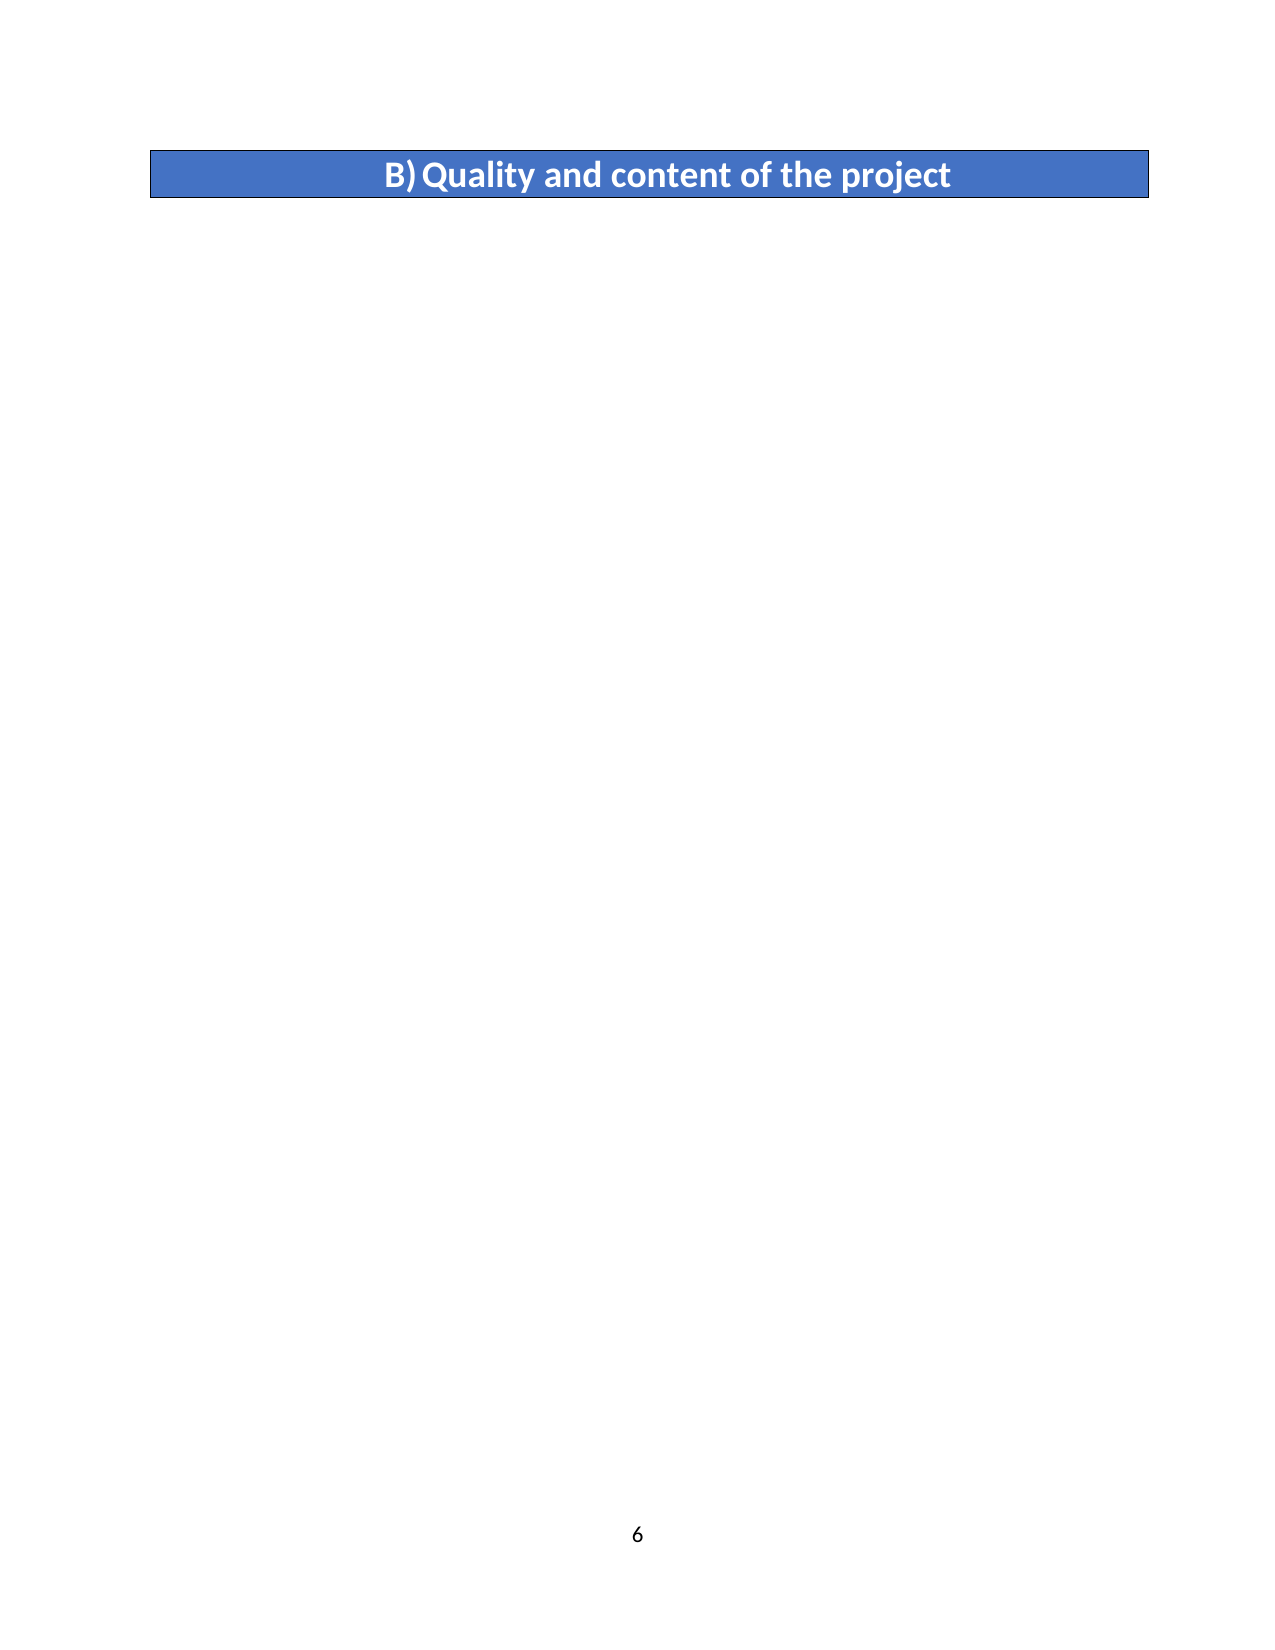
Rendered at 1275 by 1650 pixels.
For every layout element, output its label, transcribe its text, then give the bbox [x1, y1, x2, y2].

table_header Quality and content of the project [151, 151, 1148, 197]
